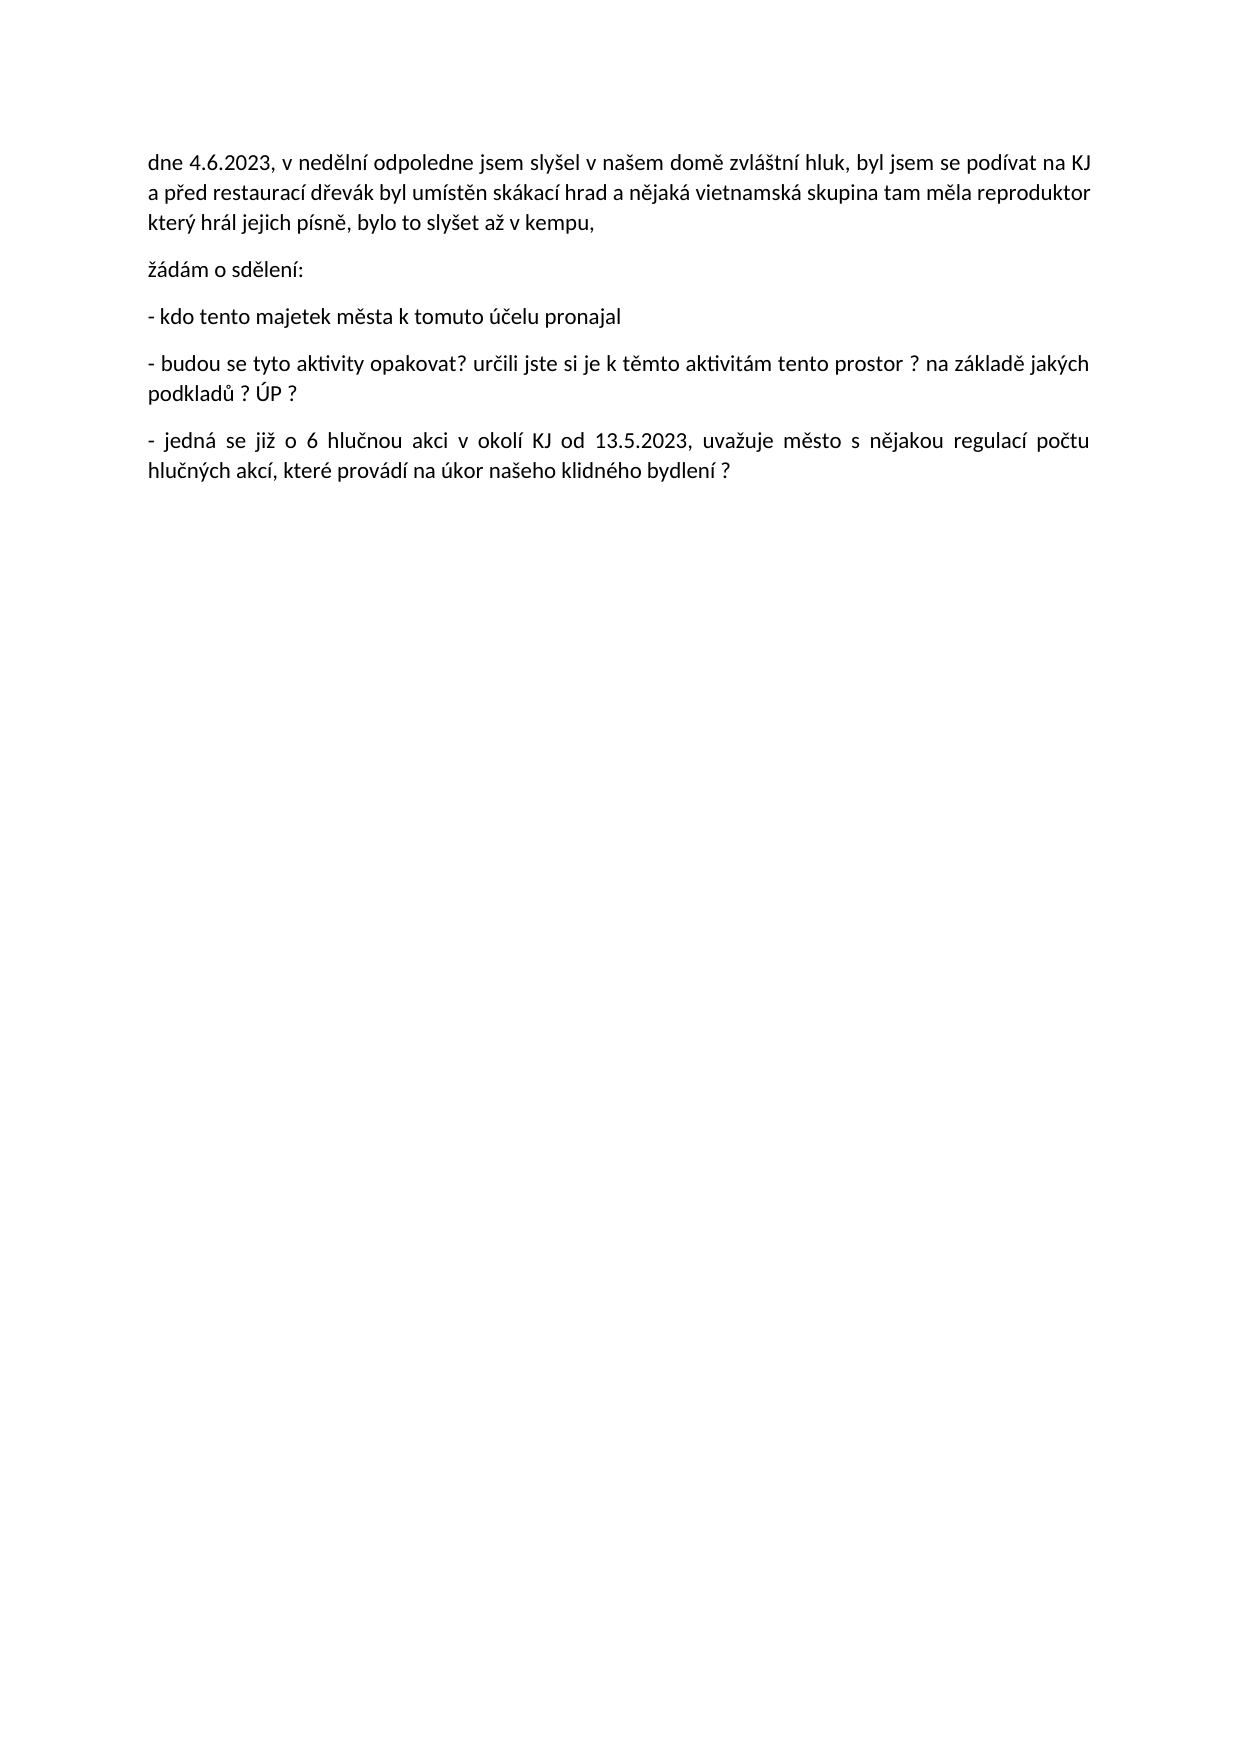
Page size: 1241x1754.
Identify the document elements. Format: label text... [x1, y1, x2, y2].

text - kdo tento majetek města k tomuto účelu pronajal [148, 302, 1093, 330]
text - budou se tyto aktivity opakovat? určili jste si je k těmto aktivitám tento prostor ? na základě jakých podkladů ? ÚP ? [148, 349, 1093, 407]
text - jedná se již o 6 hlučnou akci v okolí KJ od 13.5.2023, uvažuje město s nějakou regulací počtu hlučných akcí, které provádí na úkor našeho klidného bydlení ? [148, 426, 1093, 484]
text žádám o sdělení: [148, 255, 1093, 283]
text dne 4.6.2023, v nedělní odpoledne jsem slyšel v našem domě zvláštní hluk, byl jsem se podívat na KJ a před restaurací dřevák byl umístěn skákací hrad a nějaká vietnamská skupina tam měla reproduktor který hrál jejich písně, bylo to slyšet až v kempu, [148, 148, 1093, 236]
